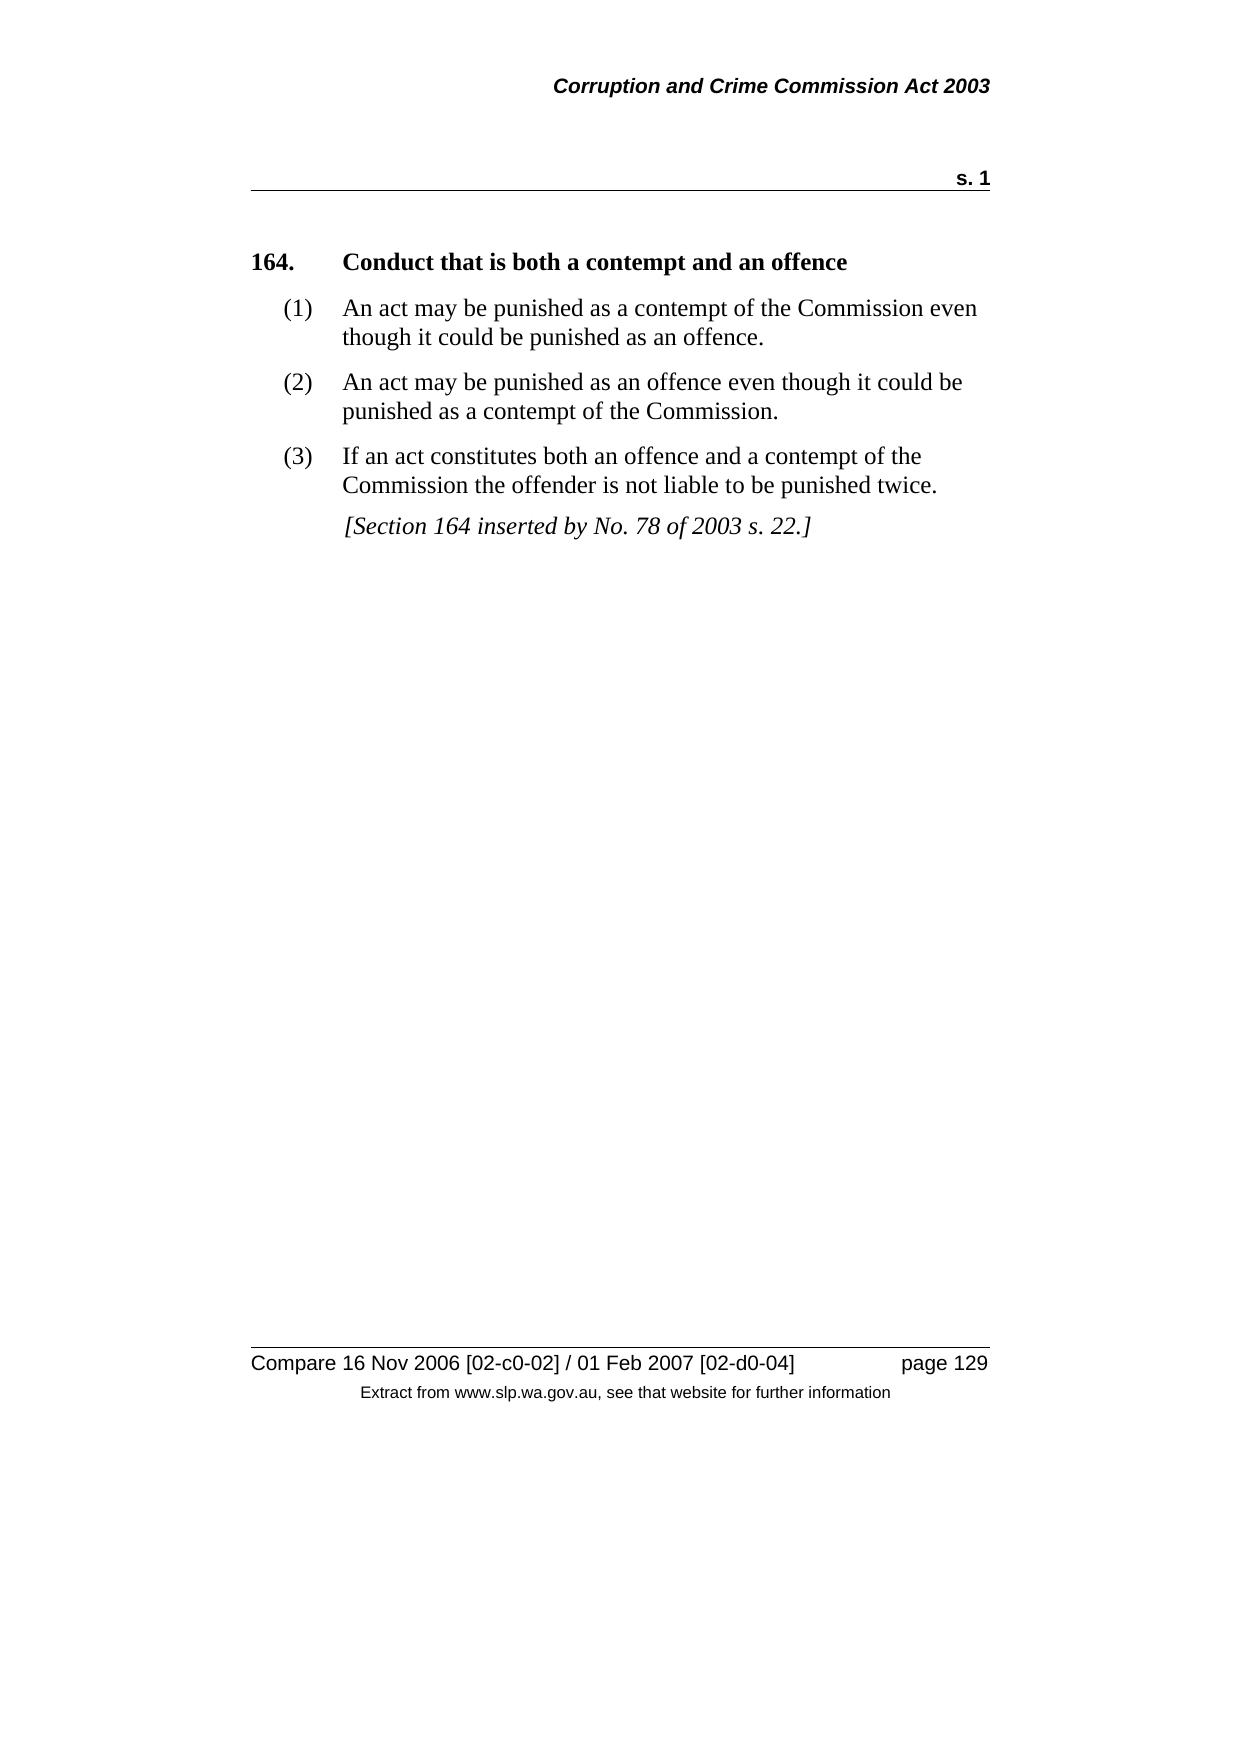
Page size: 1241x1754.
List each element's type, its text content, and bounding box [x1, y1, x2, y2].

text (1) An act may be punished as a contempt of the Commission even though it could be punished as an offence. [251, 293, 990, 350]
text (2) An act may be punished as an offence even though it could be punished as a contempt of the Commission. [251, 367, 990, 424]
text [Section 164 inserted by No. 78 of 2003 s. 22.] [251, 511, 990, 540]
text (3) If an act constitutes both an offence and a contempt of the Commission the offender is not liable to be punished twice. [251, 441, 990, 499]
subtitle 164. Conduct that is both a contempt and an offence [251, 247, 990, 276]
